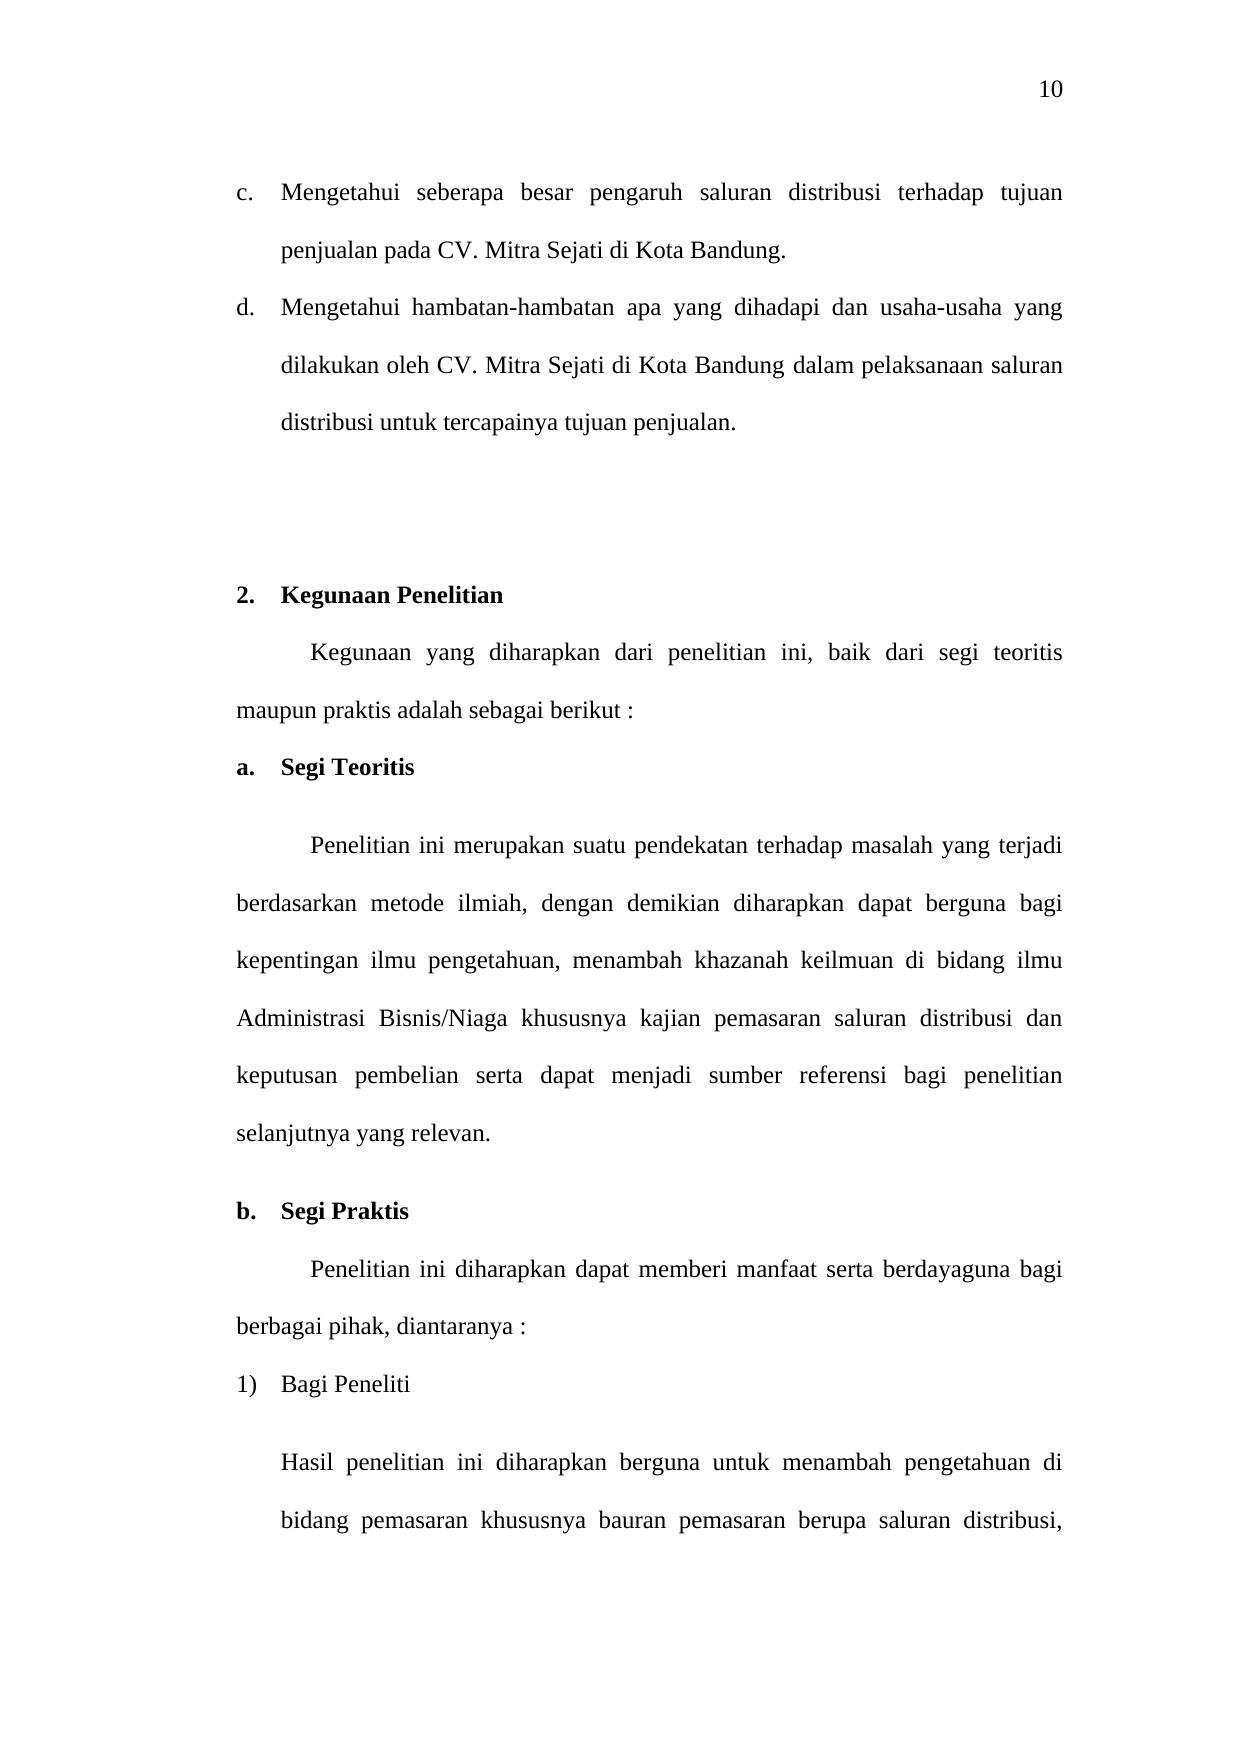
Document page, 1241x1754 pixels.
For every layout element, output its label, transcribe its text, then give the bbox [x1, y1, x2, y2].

list Bagi Peneliti [236, 1369, 1063, 1398]
list Kegunaan Penelitian [236, 580, 1063, 608]
list Kegunaan yang diharapkan dari penelitian ini, baik dari segi teoritis maupun praktis adalah sebagai berikut : [236, 637, 1063, 723]
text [281, 1447, 1063, 1533]
text Penelitian ini merupakan suatu pendekatan terhadap masalah yang terjadi berdasarkan metode ilmiah, dengan demikian diharapkan dapat berguna bagi kepentingan ilmu pengetahuan, menambah khazanah keilmuan di bidang ilmu Administrasi Bisnis/Niaga khususnya kajian pemasaran saluran distribusi dan keputusan pembelian serta dapat menjadi sumber referensi bagi penelitian selanjutnya yang relevan. [236, 831, 1063, 1147]
list Mengetahui seberapa besar pengaruh saluran distribusi terhadap tujuan penjualan pada CV. Mitra Sejati di Kota Bandung. [236, 177, 1063, 263]
list Penelitian ini diharapkan dapat memberi manfaat serta berdayaguna bagi berbagai pihak, diantaranya : [236, 1254, 1063, 1340]
list Segi Teoritis [236, 752, 1063, 781]
list Segi Praktis [236, 1196, 1063, 1225]
list Mengetahui hambatan-hambatan apa yang dihadapi dan usaha-usaha yang dilakukan oleh CV. Mitra Sejati di Kota Bandung dalam pelaksanaan saluran distribusi untuk tercapainya tujuan penjualan. [236, 292, 1063, 436]
